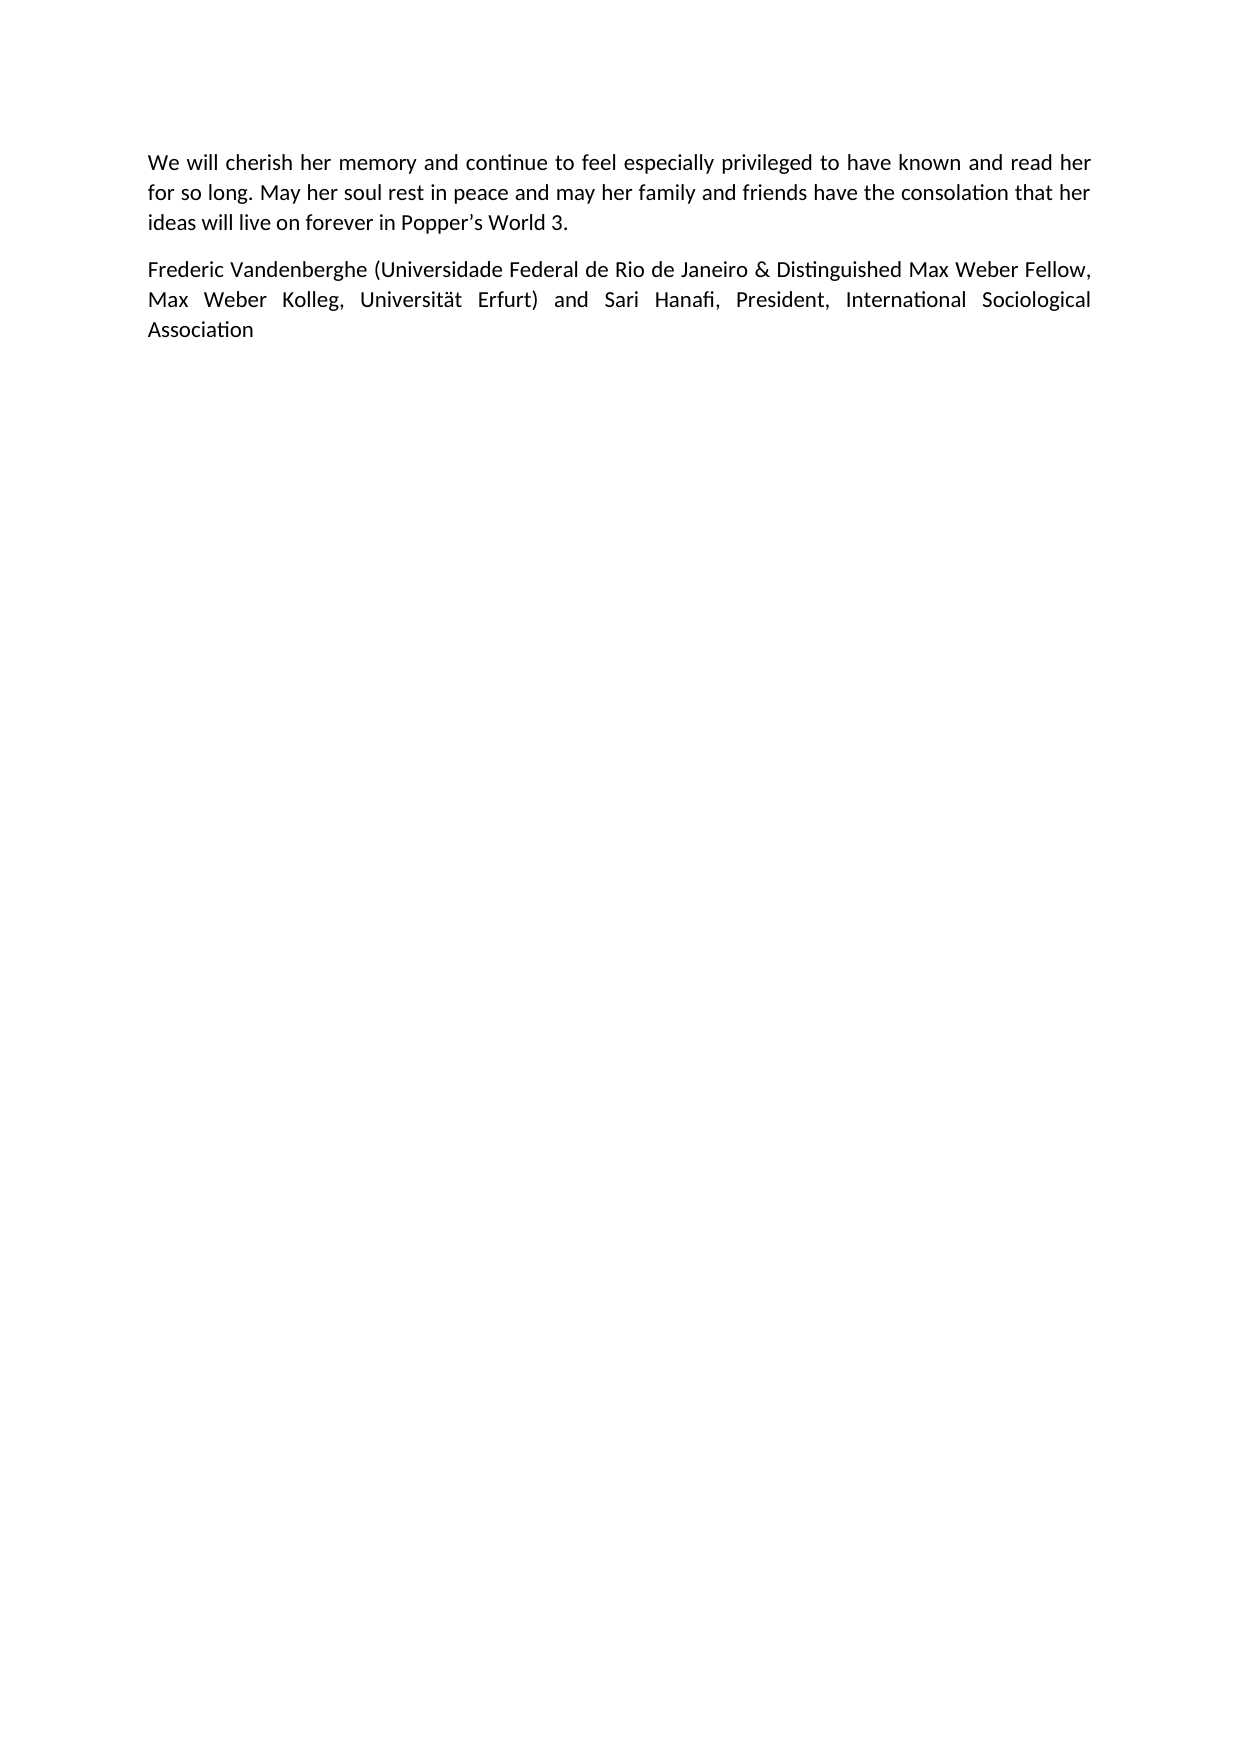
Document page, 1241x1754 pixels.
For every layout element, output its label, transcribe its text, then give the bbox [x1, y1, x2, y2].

text Frederic Vandenberghe (Universidade Federal de Rio de Janeiro & Distinguished Max Weber Fellow, Max Weber Kolleg, Universität Erfurt) and Sari Hanafi, President, International Sociological Association [148, 255, 1093, 343]
text We will cherish her memory and continue to feel especially privileged to have known and read her for so long. May her soul rest in peace and may her family and friends have the consolation that her ideas will live on forever in Popper’s World 3. [148, 148, 1093, 236]
